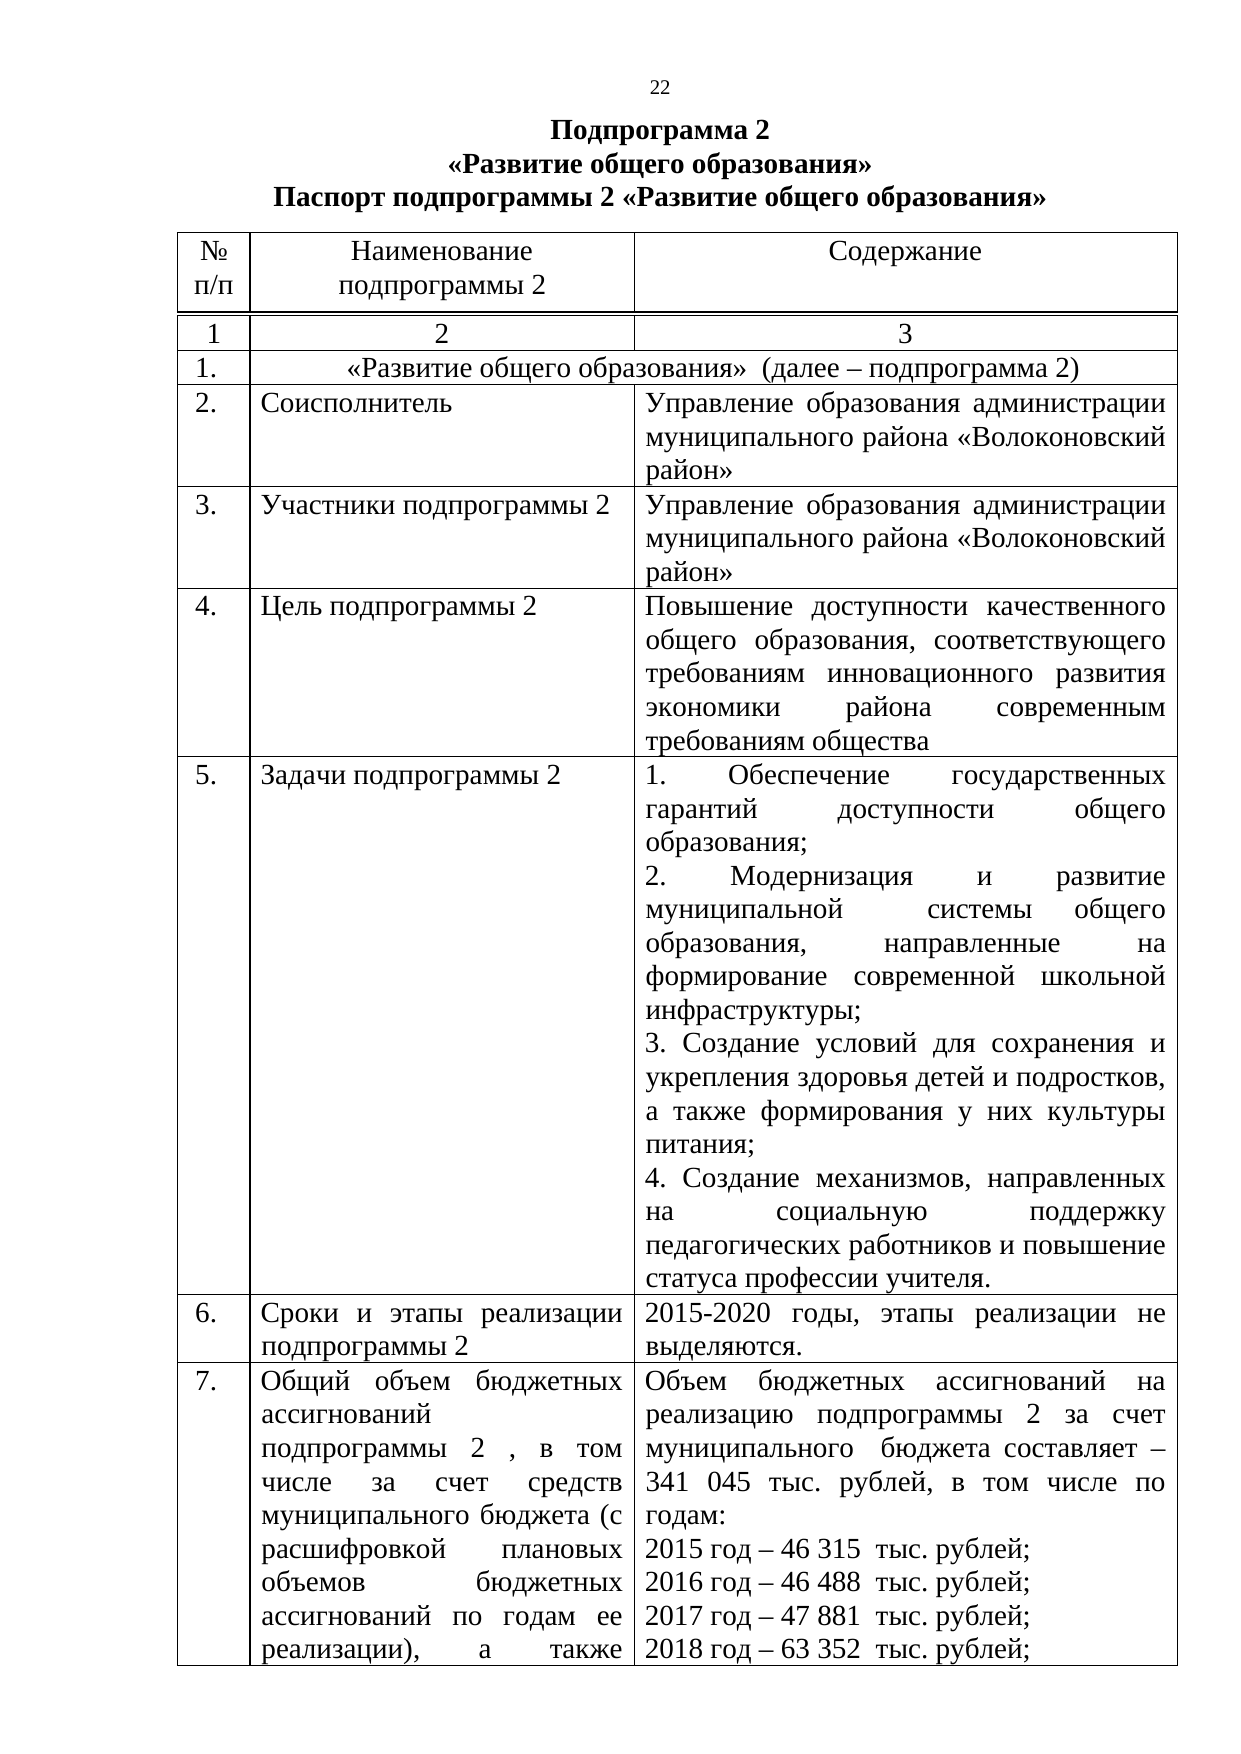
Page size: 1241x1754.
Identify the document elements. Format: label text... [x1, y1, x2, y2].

table_cell [178, 385, 249, 486]
table_header 3 [635, 316, 1177, 349]
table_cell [635, 1363, 1177, 1665]
table_cell Повышение доступности качественного общего образования, соответствующего требованиям инновационного развития экономики района современным требованиям общества [635, 589, 1177, 756]
table_cell Цель подпрограммы 2 [251, 589, 634, 756]
table_cell 2015-2020 годы, этапы реализации не выделяются. [635, 1295, 1177, 1362]
table_cell [178, 589, 249, 756]
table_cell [251, 1363, 634, 1665]
table_header 1 [178, 316, 249, 349]
table_header Наименование подпрограммы 2 [251, 233, 634, 311]
table_cell Задачи подпрограммы 2 [251, 757, 634, 1294]
table_cell [178, 1295, 249, 1362]
text «Развитие общего образования» [177, 146, 1143, 179]
table_cell «Развитие общего образования» (далее – подпрограмма 2) [251, 351, 1177, 384]
table_cell Участники подпрограммы 2 [251, 487, 634, 587]
table_cell 1. Обеспечение государственных гарантий доступности общего образования; 2. Модернизация и развитие муниципальной системы общего образования, направленные на формирование современной школьной инфраструктуры; 3. Создание условий для сохранения и укрепления здоровья детей и подростков, а также формирования у них культуры питания; 4. Создание механизмов, направленных на социальную поддержку педагогических работников и повышение статуса профессии учителя. [635, 757, 1177, 1294]
table_cell [178, 487, 249, 587]
table_cell Управление образования администрации муниципального района «Волоконовский район» [635, 385, 1177, 486]
table_header Содержание [635, 233, 1177, 311]
table_cell [178, 351, 249, 384]
table_header 2 [251, 316, 634, 349]
table_cell Сроки и этапы реализации подпрограммы 2 [251, 1295, 634, 1362]
table_cell Соисполнитель [251, 385, 634, 486]
table_cell Управление образования администрации муниципального района «Волоконовский район» [635, 487, 1177, 587]
text Подпрограмма 2 [177, 112, 1143, 146]
table_cell [178, 1363, 249, 1665]
table_header № п/п [178, 233, 249, 311]
text Паспорт подпрограммы 2 «Развитие общего образования» [177, 179, 1143, 213]
table_cell [178, 757, 249, 1294]
